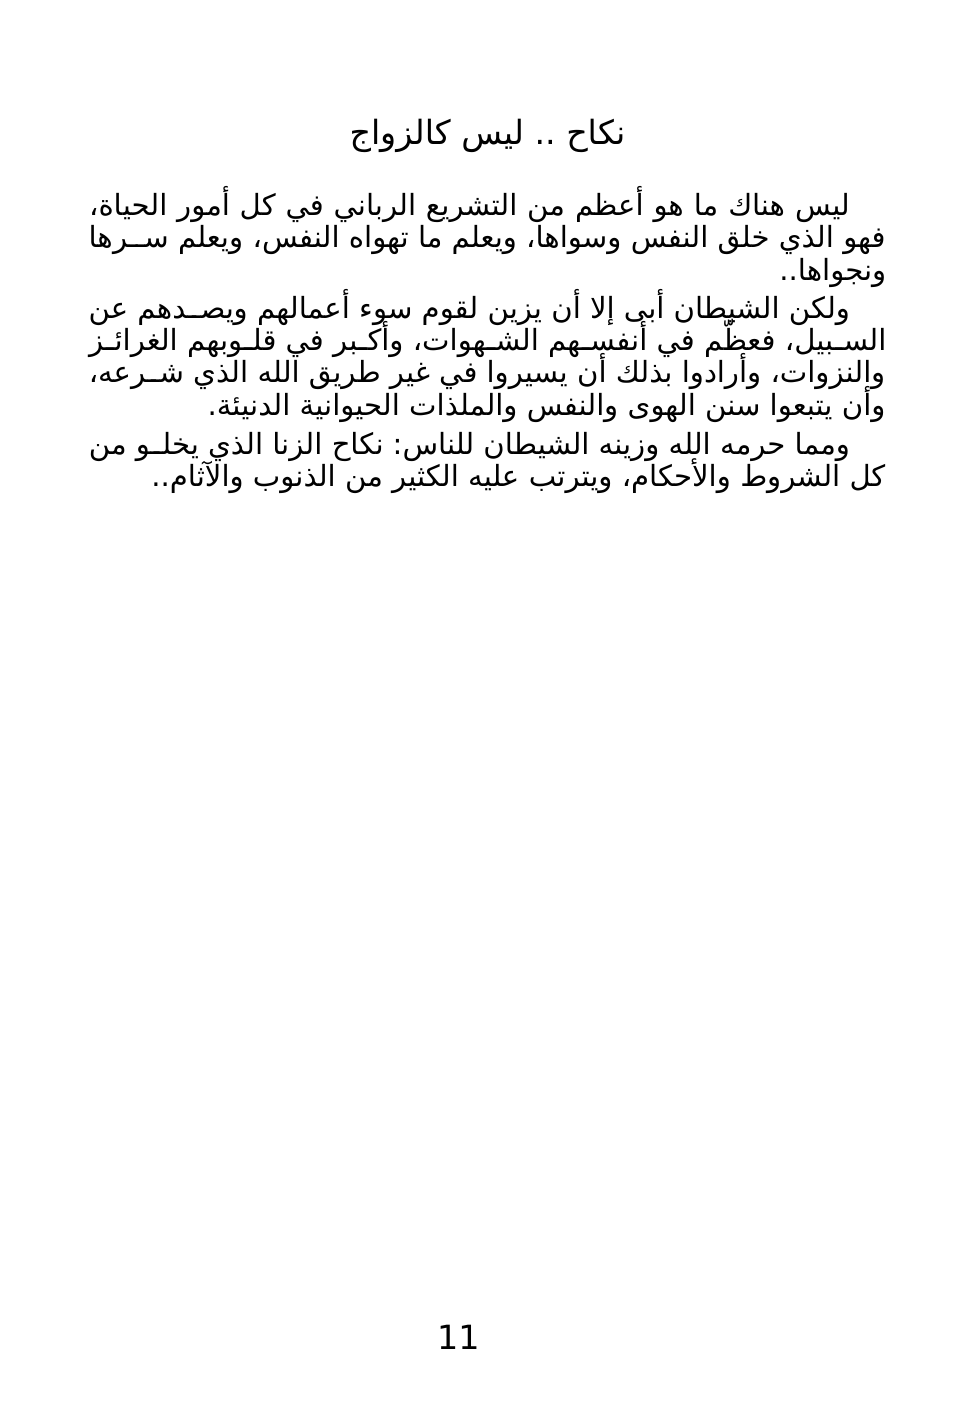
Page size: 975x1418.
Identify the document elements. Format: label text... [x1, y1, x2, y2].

text ليس هناك ما هو أعظم من التشريع الرباني في كل أمور الحياة، فهو الذي خلق النفس وسواها، ويعلم ما تهواه النفس، ويعلم سرها ونجواها.. [89, 190, 886, 287]
text ولكن الشيطان أبى إلا أن يزين لقوم سوء أعمالهم ويصدهم عن السبيل، فعظّم في أنفسهم الشهوات، وأكبر في قلوبهم الغرائز والنزوات، وأرادوا بذلك أن يسيروا في غير طريق الله الذي شرعه، وأن يتبعوا سنن الهوى والنفس والملذات الحيوانية الدنيئة. [89, 293, 886, 422]
text ومما حرمه الله وزينه الشيطان للناس: نكاح الزنا الذي يخلو من كل الشروط والأحكام، ويترتب عليه الكثير من الذنوب والآثام.. [89, 428, 886, 493]
text نكاح .. ليس كالزواج [89, 114, 886, 152]
